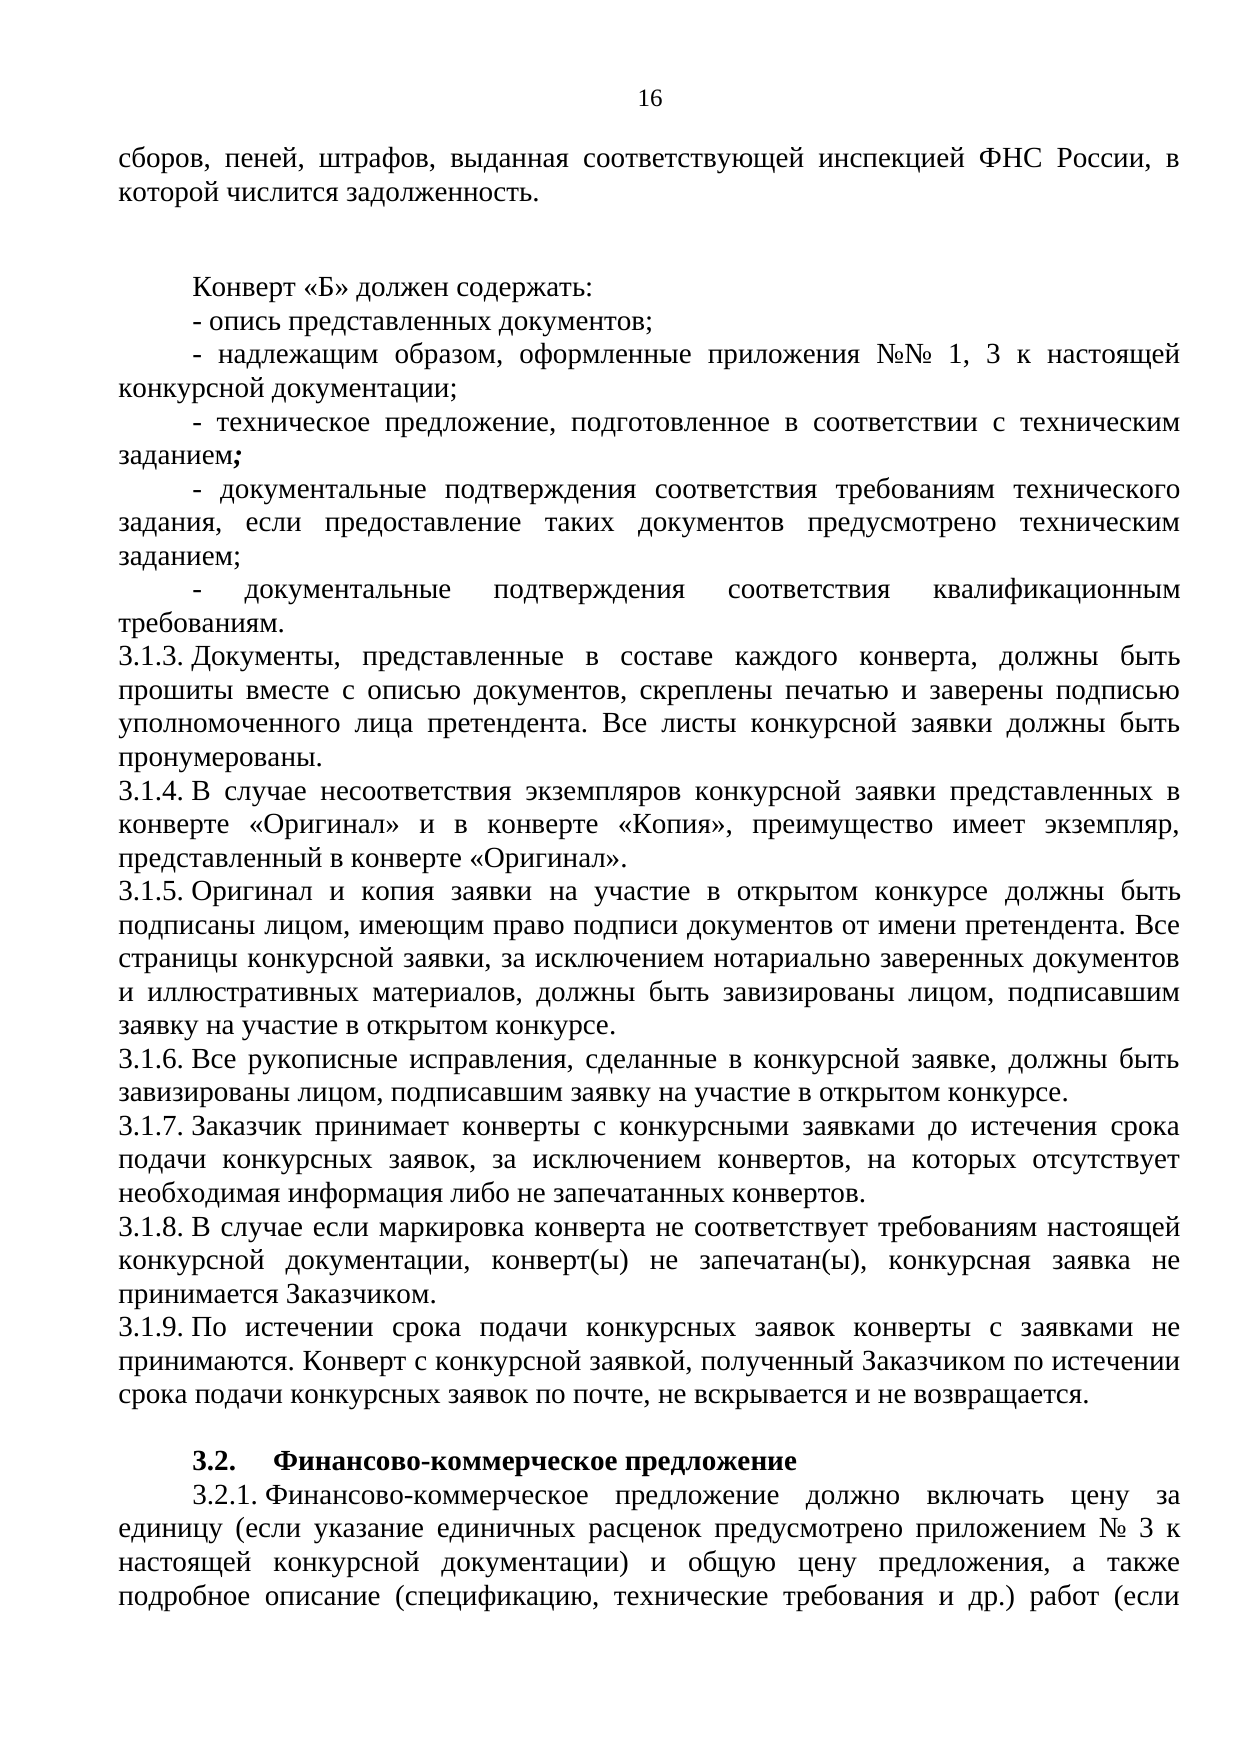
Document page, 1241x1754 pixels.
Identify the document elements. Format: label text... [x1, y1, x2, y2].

text - техническое предложение, подготовленное в соответствии с техническим заданием; [118, 404, 1181, 471]
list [118, 1477, 1181, 1611]
text - документальные подтверждения соответствия квалификационным требованиям. [118, 571, 1181, 638]
text - документальные подтверждения соответствия требованиям технического задания, если предоставление таких документов предусмотрено техническим заданием; [118, 471, 1181, 571]
text Конверт «Б» должен содержать: [118, 269, 1181, 303]
list Все рукописные исправления, сделанные в конкурсной заявке, должны быть завизированы лицом, подписавшим заявку на участие в открытом конкурсе. [118, 1041, 1181, 1108]
list В случае если маркировка конверта не соответствует требованиям настоящей конкурсной документации, конверт(ы) не запечатан(ы), конкурсная заявка не принимается Заказчиком. [118, 1209, 1181, 1309]
text - опись представленных документов; [118, 303, 1181, 337]
subtitle Финансово-коммерческое предложение [118, 1443, 1181, 1477]
list В случае несоответствия экземпляров конкурсной заявки представленных в конверте «Оригинал» и в конверте «Копия», преимущество имеет экземпляр, представленный в конверте «Оригинал». [118, 773, 1181, 873]
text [118, 140, 1181, 207]
list Оригинал и копия заявки на участие в открытом конкурсе должны быть подписаны лицом, имеющим право подписи документов от имени претендента. Все страницы конкурсной заявки, за исключением нотариально заверенных документов и иллюстративных материалов, должны быть завизированы лицом, подписавшим заявку на участие в открытом конкурсе. [118, 873, 1181, 1041]
list Заказчик принимает конверты с конкурсными заявками до истечения срока подачи конкурсных заявок, за исключением конвертов, на которых отсутствует необходимая информация либо не запечатанных конвертов. [118, 1108, 1181, 1209]
list По истечении срока подачи конкурсных заявок конверты с заявками не принимаются. Конверт с конкурсной заявкой, полученный Заказчиком по истечении срока подачи конкурсных заявок по почте, не вскрывается и не возвращается. [118, 1309, 1181, 1410]
text - надлежащим образом, оформленные приложения №№ 1, 3 к настоящей конкурсной документации; [118, 337, 1181, 404]
list Документы, представленные в составе каждого конверта, должны быть прошиты вместе с описью документов, скреплены печатью и заверены подписью уполномоченного лица претендента. Все листы конкурсной заявки должны быть пронумерованы. [118, 638, 1181, 773]
